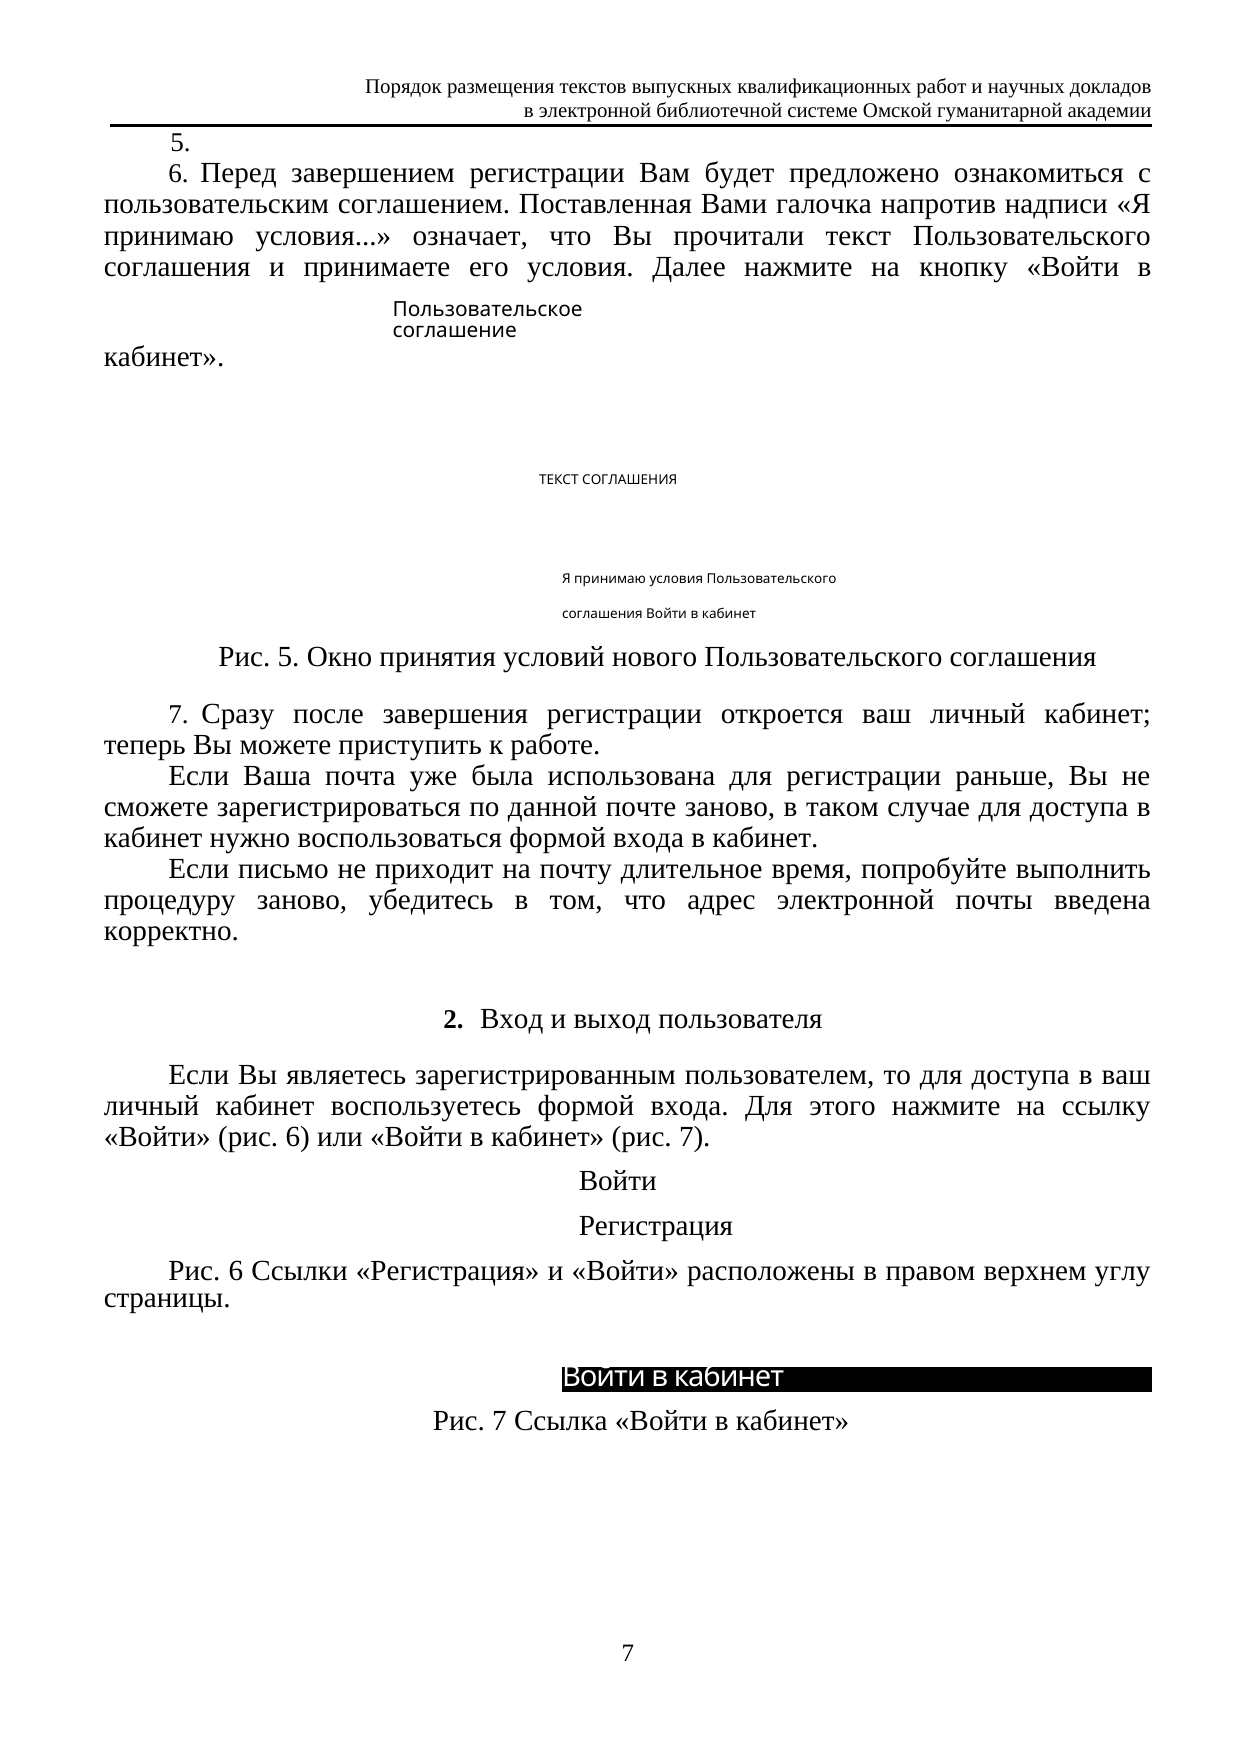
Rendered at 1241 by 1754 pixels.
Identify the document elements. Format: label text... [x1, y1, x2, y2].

list Перед завершением регистрации Вам будет предложено ознакомиться с пользовательским соглашением. Поставленная Вами галочка напротив надписи «Я принимаю условия...» означает, что Вы прочитали текст Пользовательского соглашения и принимаете его условия. Далее нажмите на кнопку «Войти в кабинет». [103, 158, 1152, 372]
list Сразу после завершения регистрации откроется ваш личный кабинет; теперь Вы можете приступить к работе. [103, 699, 1152, 761]
text Войти [578, 1168, 1152, 1196]
text Если письмо не приходит на почту длительное время, попробуйте выполнить процедуру заново, убедитесь в том, что адрес электронной почты введена корректно. [103, 854, 1152, 947]
text Рис. 6 Ссылки «Регистрация» и «Войти» расположены в правом верхнем углу страницы. [103, 1258, 1152, 1313]
text Войти в кабинет [562, 1367, 1152, 1392]
list Вход и выход пользователя [443, 1006, 1152, 1033]
text Если Ваша почта уже была использована для регистрации раньше, Вы не сможете зарегистрироваться по данной почте заново, в таком случае для доступа в кабинет нужно воспользоваться формой входа в кабинет. [103, 761, 1152, 854]
text Я принимаю условия Пользовательского соглашения Войти в кабинет [562, 556, 872, 626]
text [433, 1409, 1152, 1436]
text Рис. 5. Окно принятия условий нового Пользовательского соглашения [218, 644, 1152, 671]
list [103, 127, 1152, 158]
text Регистрация [578, 1213, 1152, 1241]
text Если Вы являетесь зарегистрированным пользователем, то для доступа в ваш личный кабинет воспользуетесь формой входа. Для этого нажмите на ссылку «Войти» (рис. 6) или «Войти в кабинет» (рис. 7). [103, 1060, 1152, 1153]
text ТЕКСТ СОГЛАШЕНИЯ [539, 474, 1152, 487]
